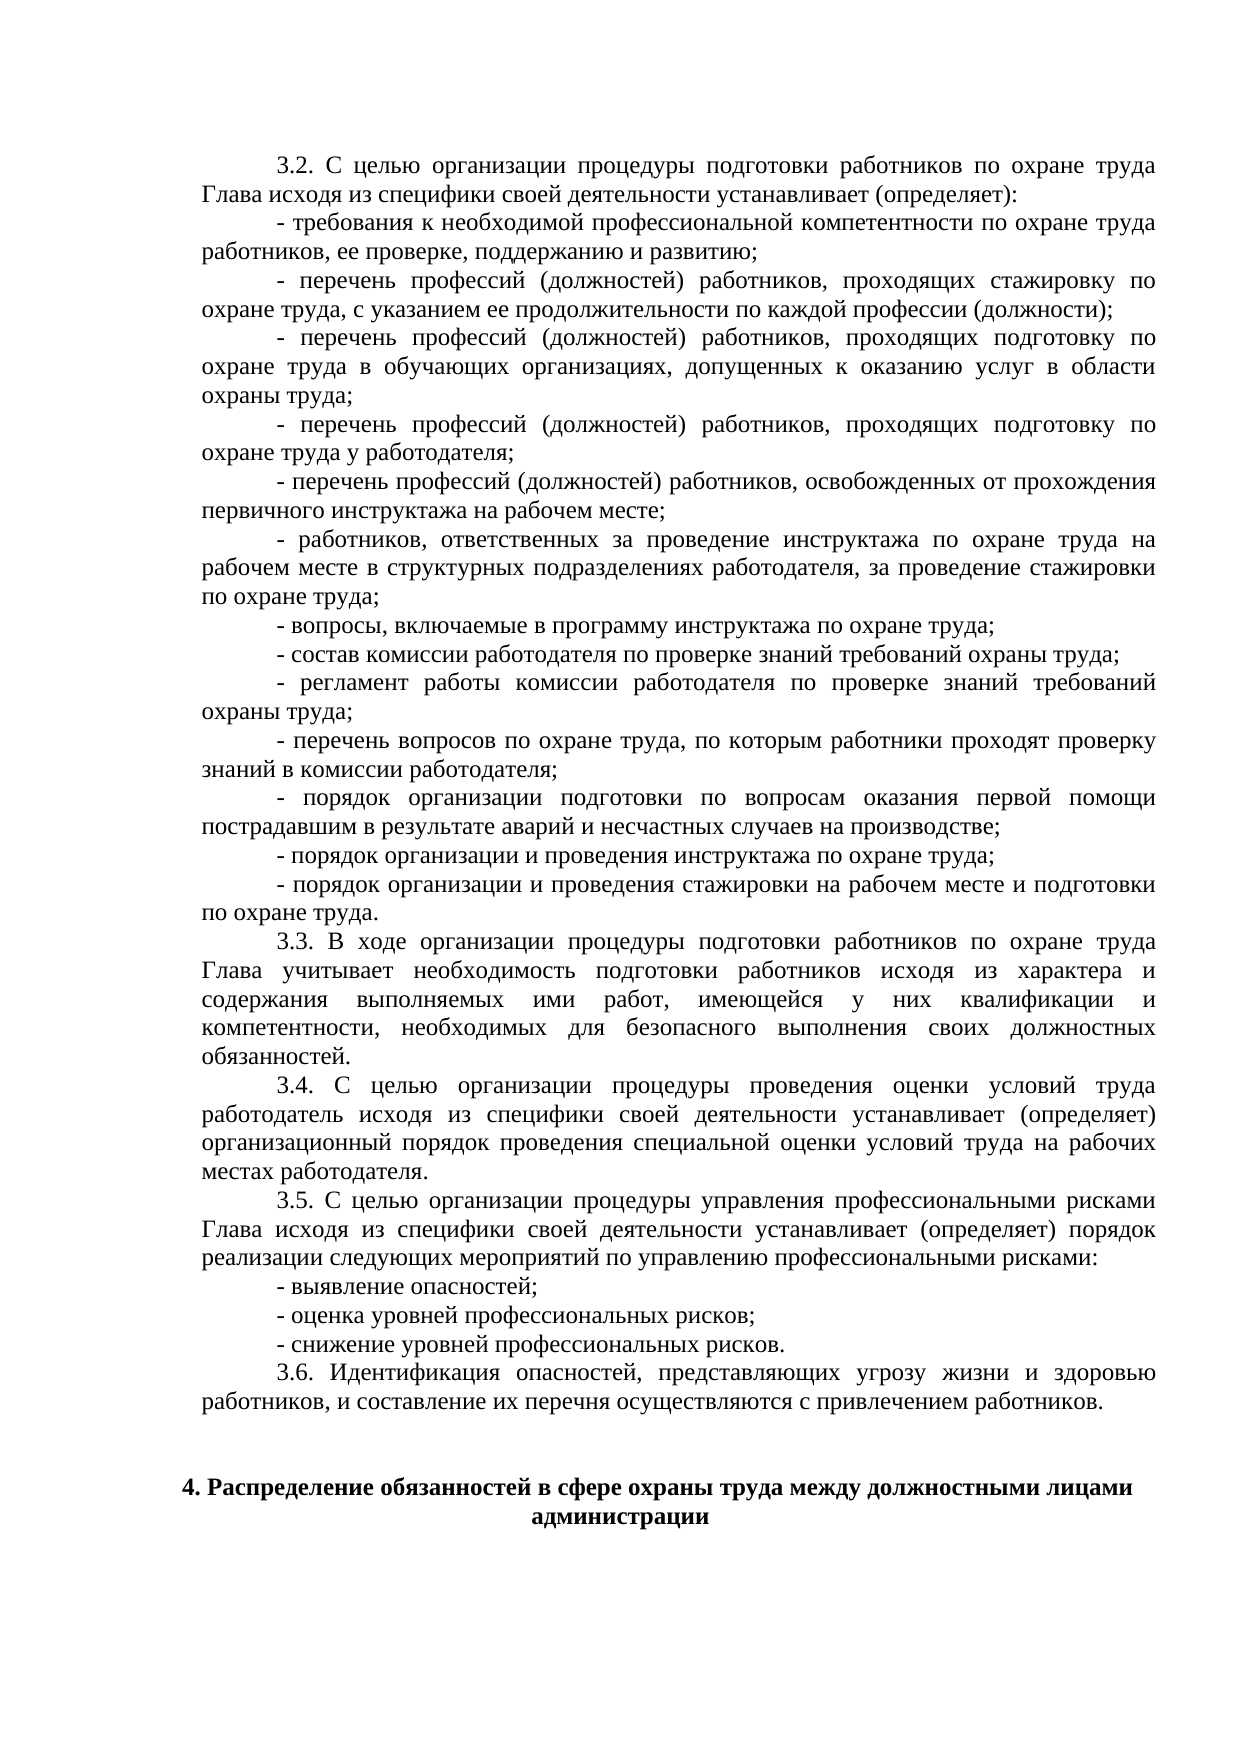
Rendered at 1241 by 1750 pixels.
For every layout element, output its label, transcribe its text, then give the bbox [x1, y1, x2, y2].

text 3.2. С целью организации процедуры подготовки работников по охране труда Глава исходя из специфики своей деятельности устанавливает (определяет): [201, 150, 1157, 207]
text - выявление опасностей; [201, 1271, 1157, 1300]
text - вопросы, включаемые в программу инструктажа по охране труда; [201, 610, 1157, 639]
text 4. Распределение обязанностей в сфере охраны труда между должностными лицами администрации [83, 1472, 1157, 1530]
text 3.6. Идентификация опасностей, представляющих угрозу жизни и здоровью работников, и составление их перечня осуществляются с привлечением работников. [201, 1357, 1157, 1415]
text 3.4. С целью организации процедуры проведения оценки условий труда работодатель исходя из специфики своей деятельности устанавливает (определяет) организационный порядок проведения специальной оценки условий труда на рабочих местах работодателя. [201, 1070, 1157, 1185]
text - снижение уровней профессиональных рисков. [201, 1329, 1157, 1357]
text - порядок организации подготовки по вопросам оказания первой помощи пострадавшим в результате аварий и несчастных случаев на производстве; [201, 782, 1157, 840]
text - перечень профессий (должностей) работников, проходящих подготовку по охране труда в обучающих организациях, допущенных к оказанию услуг в области охраны труда; [201, 322, 1157, 409]
text - порядок организации и проведения стажировки на рабочем месте и подготовки по охране труда. [201, 869, 1157, 926]
text - порядок организации и проведения инструктажа по охране труда; [201, 840, 1157, 869]
text 3.5. С целью организации процедуры управления профессиональными рисками Глава исходя из специфики своей деятельности устанавливает (определяет) порядок реализации следующих мероприятий по управлению профессиональными рисками: [201, 1185, 1157, 1271]
text - работников, ответственных за проведение инструктажа по охране труда на рабочем месте в структурных подразделениях работодателя, за проведение стажировки по охране труда; [201, 524, 1157, 610]
text - перечень профессий (должностей) работников, освобожденных от прохождения первичного инструктажа на рабочем месте; [201, 466, 1157, 524]
text - перечень вопросов по охране труда, по которым работники проходят проверку знаний в комиссии работодателя; [201, 725, 1157, 782]
text - перечень профессий (должностей) работников, проходящих стажировку по охране труда, с указанием ее продолжительности по каждой профессии (должности); [201, 265, 1157, 322]
text - оценка уровней профессиональных рисков; [201, 1300, 1157, 1329]
text - регламент работы комиссии работодателя по проверке знаний требований охраны труда; [201, 667, 1157, 725]
text - состав комиссии работодателя по проверке знаний требований охраны труда; [201, 639, 1157, 667]
text - требования к необходимой профессиональной компетентности по охране труда работников, ее проверке, поддержанию и развитию; [201, 207, 1157, 265]
text 3.3. В ходе организации процедуры подготовки работников по охране труда Глава учитывает необходимость подготовки работников исходя из характера и содержания выполняемых ими работ, имеющейся у них квалификации и компетентности, необходимых для безопасного выполнения своих должностных обязанностей. [201, 926, 1157, 1070]
text - перечень профессий (должностей) работников, проходящих подготовку по охране труда у работодателя; [201, 409, 1157, 466]
